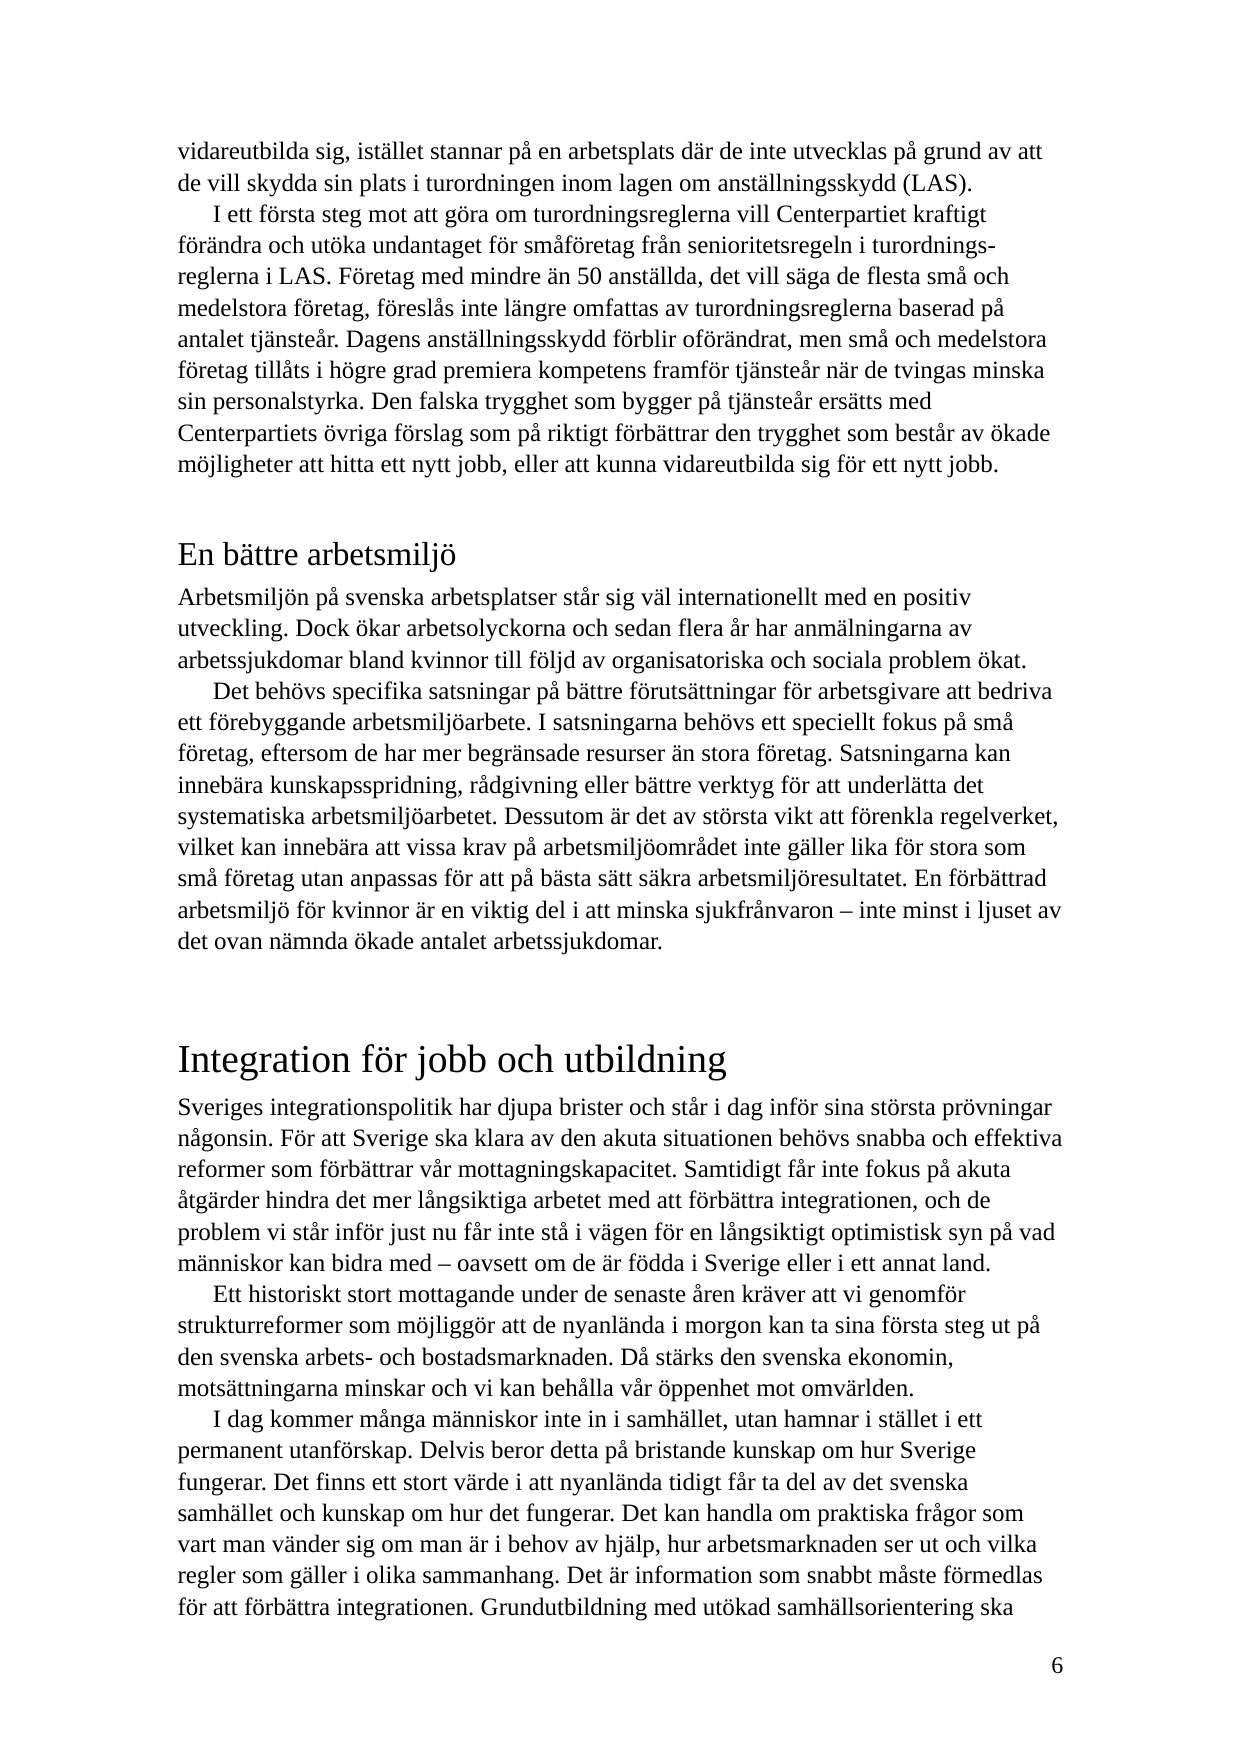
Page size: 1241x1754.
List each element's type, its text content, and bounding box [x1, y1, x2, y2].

subtitle En bättre arbetsmiljö [177, 540, 1063, 571]
text Det behövs specifika satsningar på bättre förutsättningar för arbetsgivare att bedriva ett förebyggande arbetsmiljöarbete. I satsningarna behövs ett speciellt fokus på små företag, eftersom de har mer begränsade resurser än stora företag. Satsningarna kan innebära kunskapsspridning, rådgivning eller bättre verktyg för att underlätta det systematiska arbetsmiljöarbetet. Dessutom är det av största vikt att förenkla regelverket, vilket kan innebära att vissa krav på arbetsmiljöområdet inte gäller lika för stora som små företag utan anpassas för att på bästa sätt säkra arbetsmiljöresultatet. En förbättrad arbetsmiljö för kvinnor är en viktig del i att minska sjukfrånvaron – inte minst i ljuset av det ovan nämnda ökade antalet arbetssjukdomar. [177, 673, 1063, 955]
text Sveriges integrationspolitik har djupa brister och står i dag inför sina största prövningar någonsin. För att Sverige ska klara av den akuta situationen behövs snabba och effektiva reformer som förbättrar vår mottagningskapacitet. Samtidigt får inte fokus på akuta åtgärder hindra det mer långsiktiga arbetet med att förbättra integrationen, och de problem vi står inför just nu får inte stå i vägen för en långsiktigt optimistisk syn på vad människor kan bidra med – oavsett om de är födda i Sverige eller i ett annat land. [177, 1089, 1063, 1277]
text Ett historiskt stort mottagande under de senaste åren kräver att vi genomför strukturreformer som möjliggör att de nyanlända i morgon kan ta sina första steg ut på den svenska arbets- och bostadsmarknaden. Då stärks den svenska ekonomin, motsättningarna minskar och vi kan behålla vår öppenhet mot omvärlden. [177, 1277, 1063, 1402]
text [177, 1402, 1063, 1620]
subtitle Integration för jobb och utbildning [177, 1040, 1063, 1081]
text I ett första steg mot att göra om turordningsreglerna vill Centerpartiet kraftigt förändra och utöka undantaget för småföretag från senioritetsregeln i turordningsreglerna i LAS. Företag med mindre än 50 anställda, det vill säga de flesta små och medelstora företag, föreslås inte längre omfattas av turordningsreglerna baserad på antalet tjänsteår. Dagens anställningsskydd förblir oförändrat, men små och medelstora företag tillåts i högre grad premiera kompetens framför tjänsteår när de tvingas minska sin personalstyrka. Den falska trygghet som bygger på tjänsteår ersätts med Centerpartiets övriga förslag som på riktigt förbättrar den trygghet som består av ökade möjligheter att hitta ett nytt jobb, eller att kunna vidareutbilda sig för ett nytt jobb. [177, 196, 1063, 478]
text Arbetsmiljön på svenska arbetsplatser står sig väl internationellt med en positiv utveckling. Dock ökar arbetsolyckorna och sedan flera år har anmälningarna av arbetssjukdomar bland kvinnor till följd av organisatoriska och sociala problem ökat. [177, 580, 1063, 673]
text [177, 134, 1063, 196]
